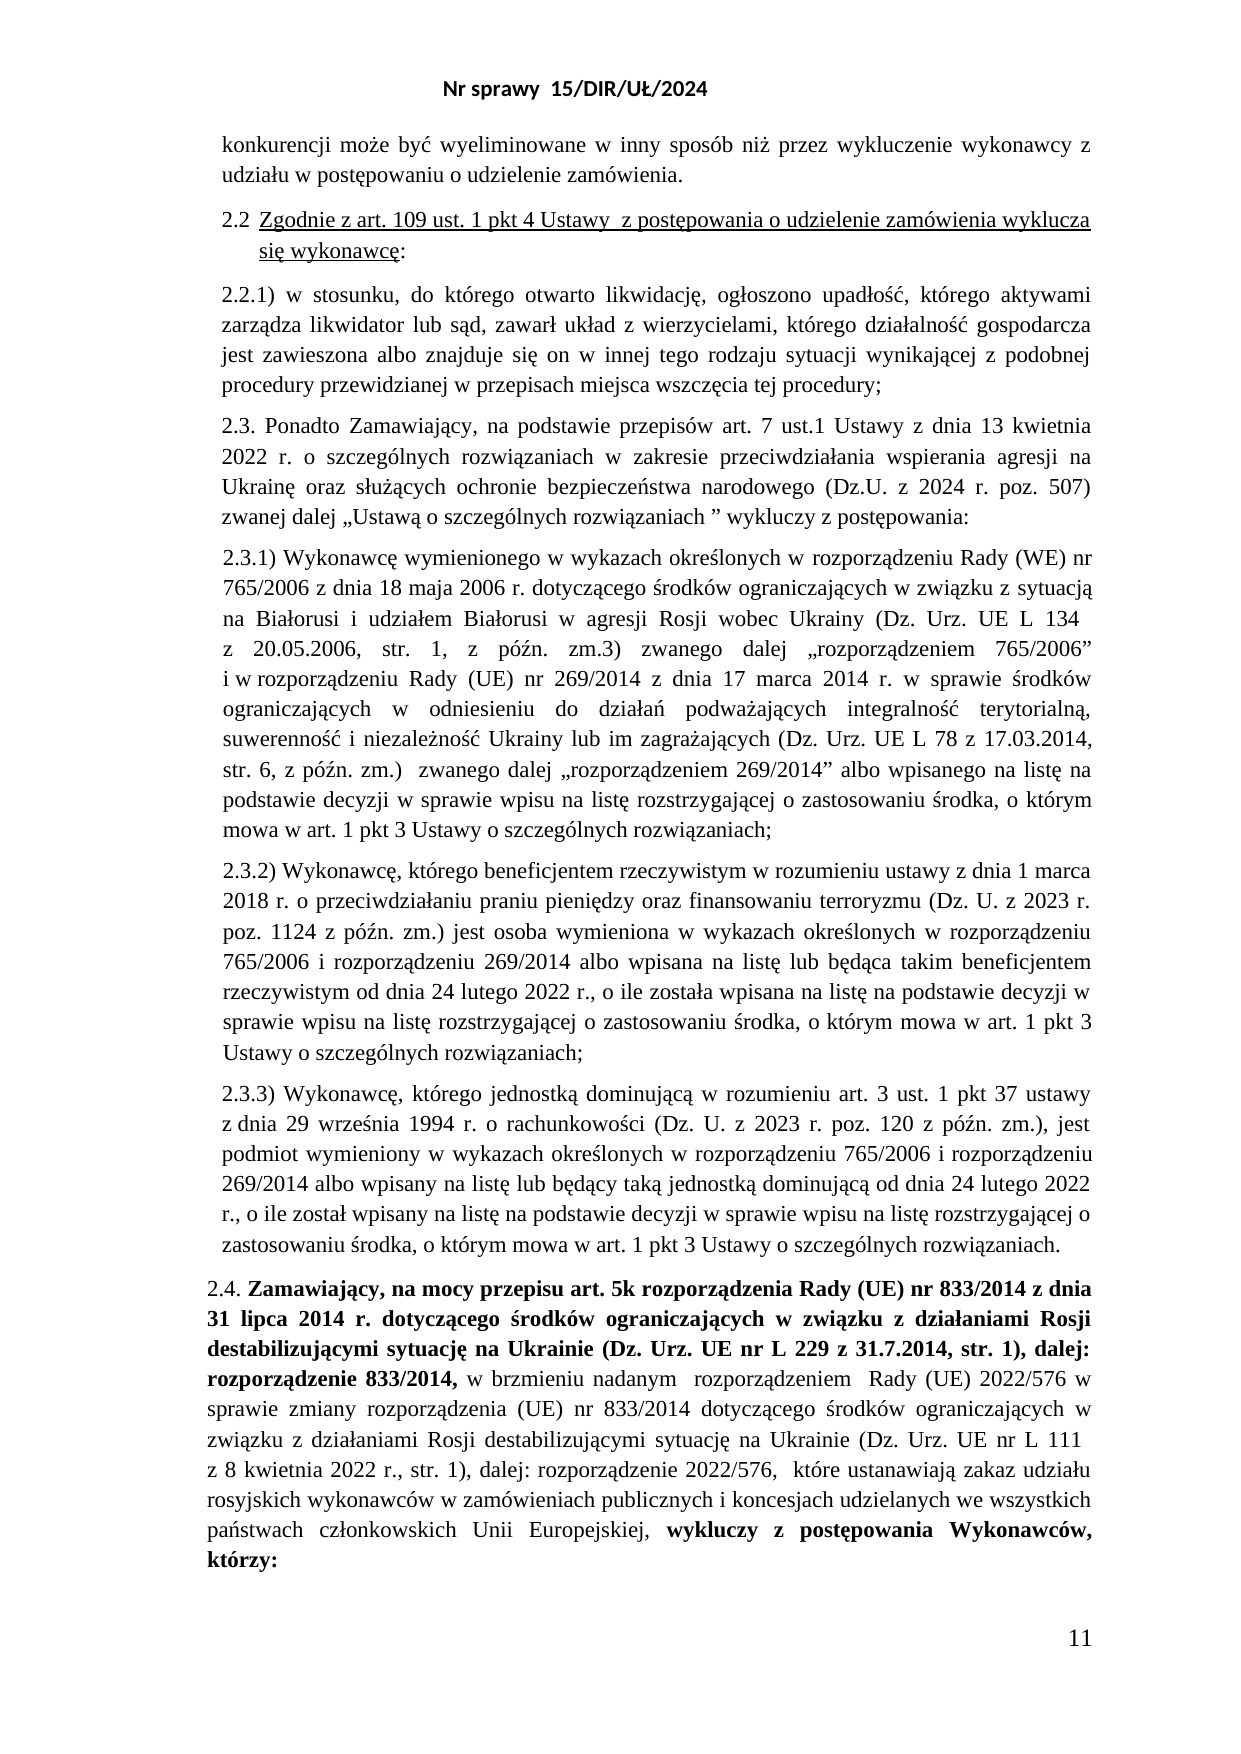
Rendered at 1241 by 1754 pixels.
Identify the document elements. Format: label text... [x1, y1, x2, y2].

text 2.3.3) Wykonawcę, którego jednostką dominującą w rozumieniu art. 3 ust. 1 pkt 37 ustawy z dnia 29 września 1994 r. o rachunkowości (Dz. U. z 2023 r. poz. 120 z późn. zm.), jest podmiot wymieniony w wykazach określonych w rozporządzeniu 765/2006 i rozporządzeniu 269/2014 albo wpisany na listę lub będący taką jednostką dominującą od dnia 24 lutego 2022 r., o ile został wpisany na listę na podstawie decyzji w sprawie wpisu na listę rozstrzygającej o zastosowaniu środka, o którym mowa w art. 1 pkt 3 Ustawy o szczególnych rozwiązaniach. [222, 1080, 1092, 1257]
text 2.3.2) Wykonawcę, którego beneficjentem rzeczywistym w rozumieniu ustawy z dnia 1 marca 2018 r. o przeciwdziałaniu praniu pieniędzy oraz finansowaniu terroryzmu (Dz. U. z 2023 r. poz. 1124 z późn. zm.) jest osoba wymieniona w wykazach określonych w rozporządzeniu 765/2006 i rozporządzeniu 269/2014 albo wpisana na listę lub będąca takim beneficjentem rzeczywistym od dnia 24 lutego 2022 r., o ile została wpisana na listę na podstawie decyzji w sprawie wpisu na listę rozstrzygającej o zastosowaniu środka, o którym mowa w art. 1 pkt 3 Ustawy o szczególnych rozwiązaniach; [223, 857, 1092, 1065]
text 2.2.1) w stosunku, do którego otwarto likwidację, ogłoszono upadłość, którego aktywami zarządza likwidator lub sąd, zawarł układ z wierzycielami, którego działalność gospodarcza jest zawieszona albo znajduje się on w innej tego rodzaju sytuacji wynikającej z podobnej procedury przewidzianej w przepisach miejsca wszczęcia tej procedury; [221, 281, 1092, 398]
list Zgodnie z art. 109 ust. 1 pkt 4 Ustawy z postępowania o udzielenie zamówienia wyklucza się wykonawcę: [221, 207, 1092, 263]
text 2.3. Ponadto Zamawiający, na podstawie przepisów art. 7 ust.1 Ustawy z dnia 13 kwietnia 2022 r. o szczególnych rozwiązaniach w zakresie przeciwdziałania wspierania agresji na Ukrainę oraz służących ochronie bezpieczeństwa narodowego (Dz.U. z 2024 r. poz. 507) zwanej dalej „Ustawą o szczególnych rozwiązaniach ” wykluczy z postępowania: [221, 412, 1092, 529]
text 2.4. Zamawiający, na mocy przepisu art. 5k rozporządzenia Rady (UE) nr 833/2014 z dnia 31 lipca 2014 r. dotyczącego środków ograniczających w związku z działaniami Rosji destabilizującymi sytuację na Ukrainie (Dz. Urz. UE nr L 229 z 31.7.2014, str. 1), dalej: rozporządzenie 833/2014, w brzmieniu nadanym rozporządzeniem Rady (UE) 2022/576 w sprawie zmiany rozporządzenia (UE) nr 833/2014 dotyczącego środków ograniczających w związku z działaniami Rosji destabilizującymi sytuację na Ukrainie (Dz. Urz. UE nr L 111 z 8 kwietnia 2022 r., str. 1), dalej: rozporządzenie 2022/576, które ustanawiają zakaz udziału rosyjskich wykonawców w zamówieniach publicznych i koncesjach udzielanych we wszystkich państwach członkowskich Unii Europejskiej, wykluczy z postępowania Wykonawców, którzy: [207, 1275, 1092, 1573]
text 2.3.1) Wykonawcę wymienionego w wykazach określonych w rozporządzeniu Rady (WE) nr 765/2006 z dnia 18 maja 2006 r. dotyczącego środków ograniczających w związku z sytuacją na Białorusi i udziałem Białorusi w agresji Rosji wobec Ukrainy (Dz. Urz. UE L 134 z 20.05.2006, str. 1, z późn. zm.3) zwanego dalej „rozporządzeniem 765/2006” i w rozporządzeniu Rady (UE) nr 269/2014 z dnia 17 marca 2014 r. w sprawie środków ograniczających w odniesieniu do działań podważających integralność terytorialną, suwerenność i niezależność Ukrainy lub im zagrażających (Dz. Urz. UE L 78 z 17.03.2014, str. 6, z późn. zm.) zwanego dalej „rozporządzeniem 269/2014” albo wpisanego na listę na podstawie decyzji w sprawie wpisu na listę rozstrzygającej o zastosowaniu środka, o którym mowa w art. 1 pkt 3 Ustawy o szczególnych rozwiązaniach; [223, 544, 1092, 842]
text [222, 131, 1092, 187]
